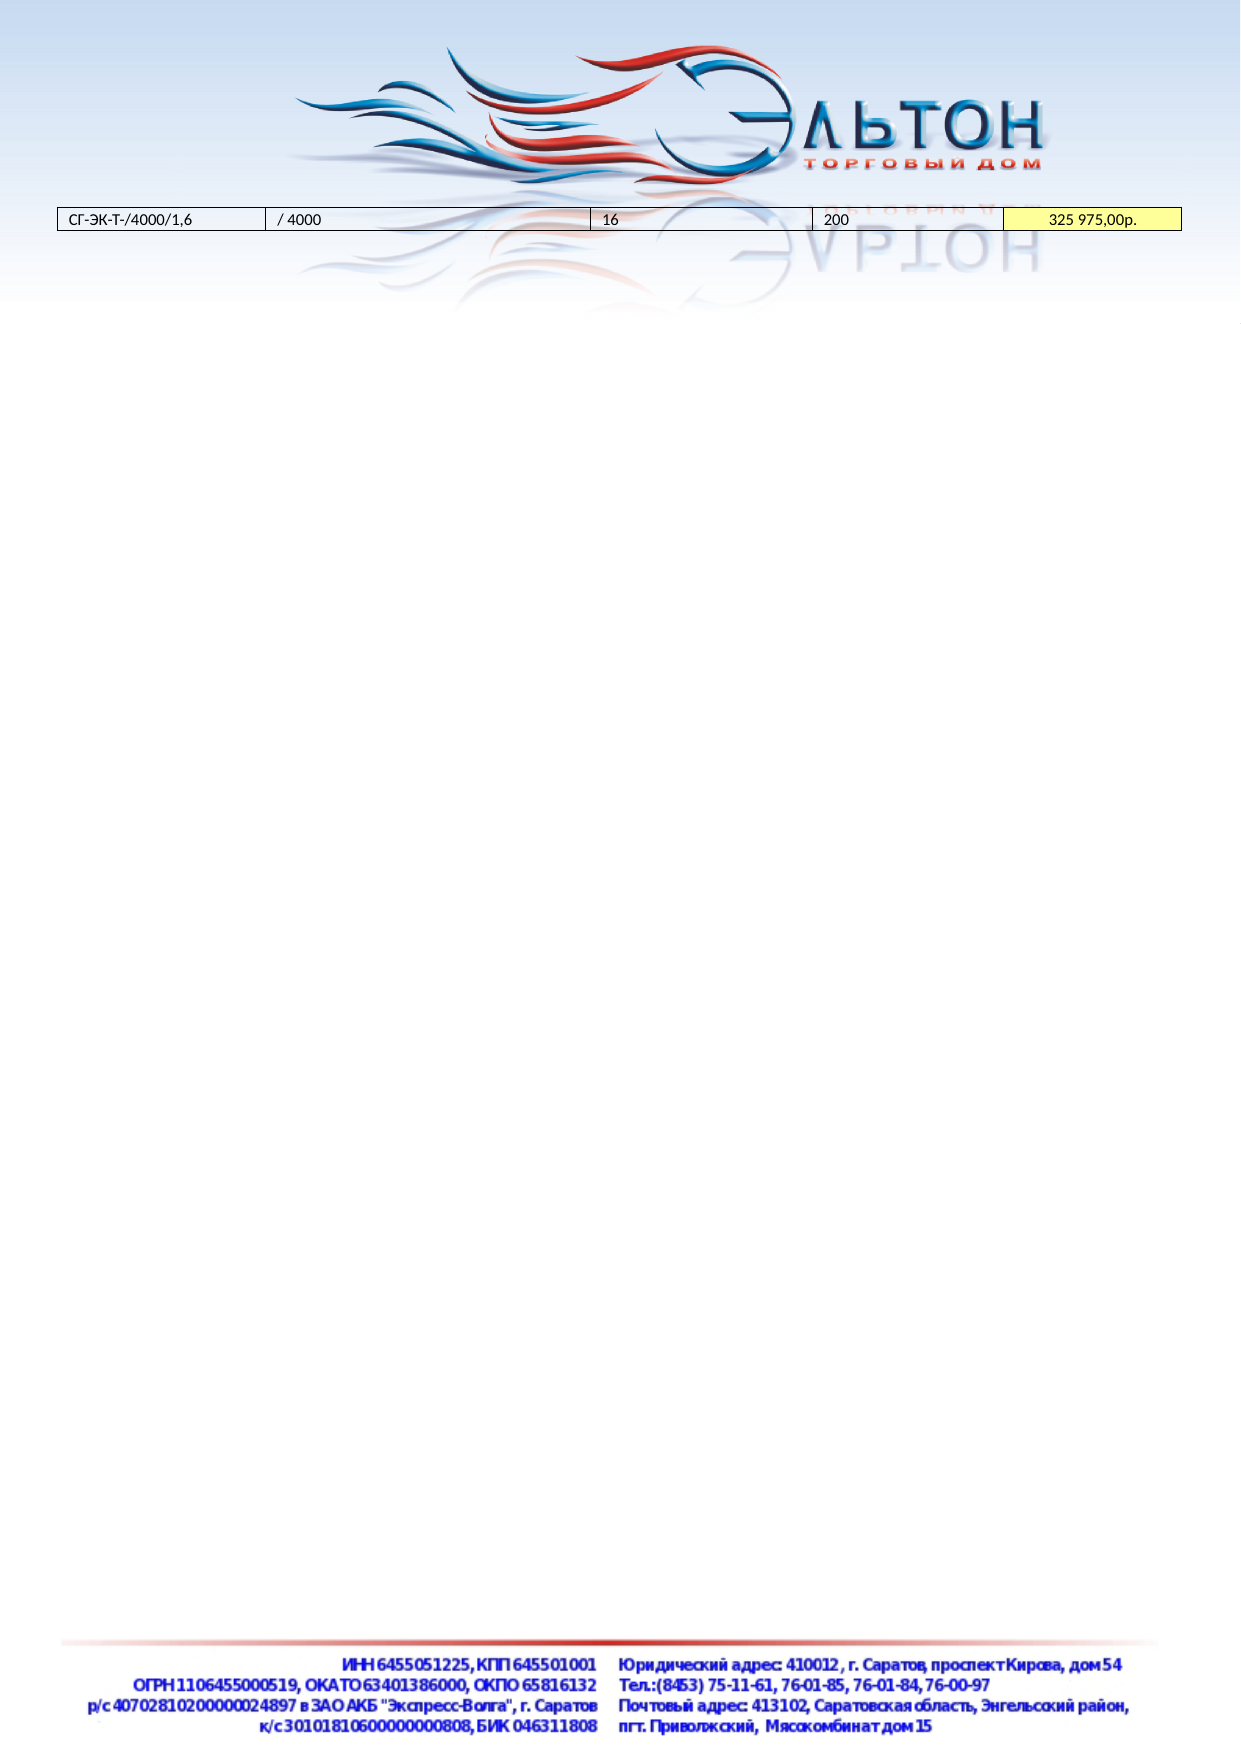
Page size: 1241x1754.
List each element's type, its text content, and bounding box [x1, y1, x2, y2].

table_cell 325 975,00р. [1004, 208, 1181, 230]
table_cell СГ-ЭК-Т-/4000/1,6 [58, 208, 265, 230]
table_cell 16 [591, 208, 812, 230]
picture [59, 1638, 1168, 1748]
table_cell / 4000 [266, 208, 590, 230]
table_cell 200 [813, 208, 1003, 230]
